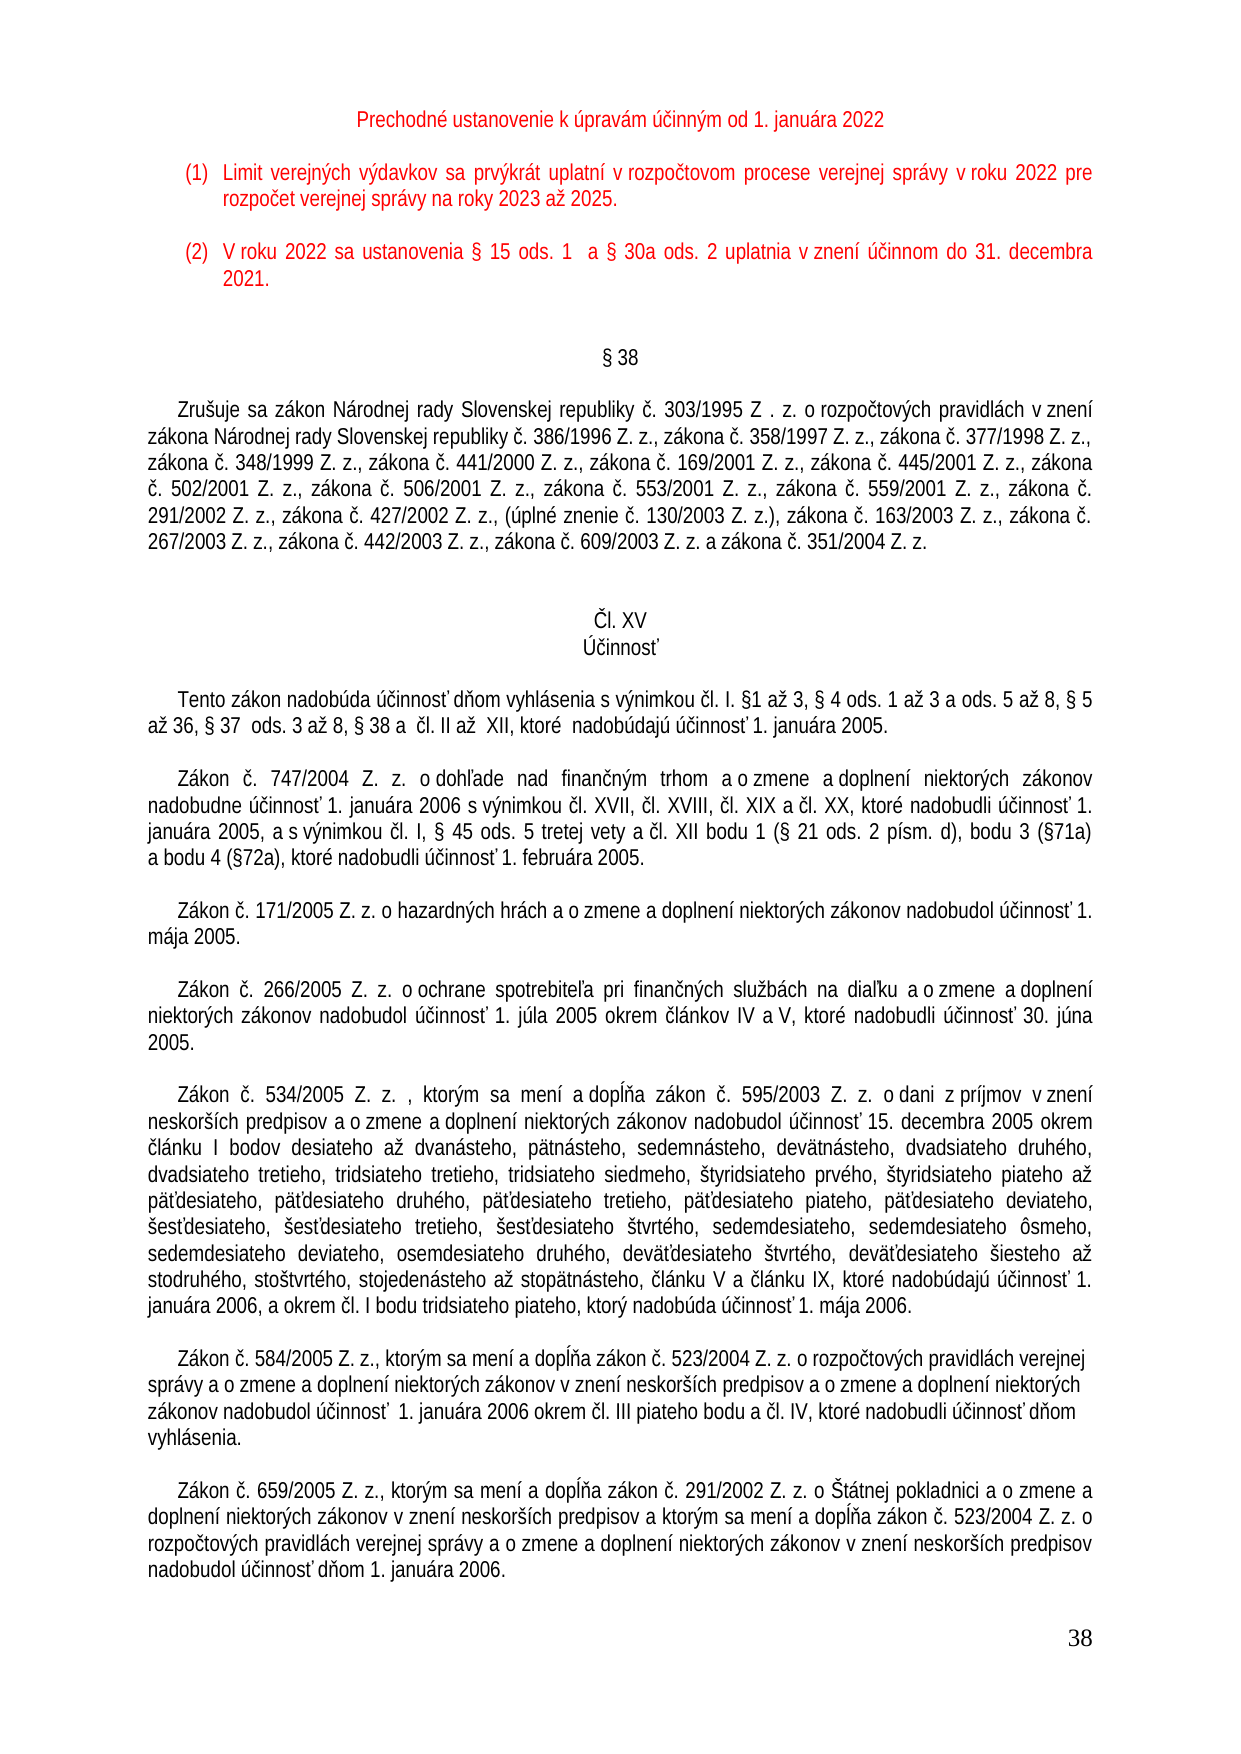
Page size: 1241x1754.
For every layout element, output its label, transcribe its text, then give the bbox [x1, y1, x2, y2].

text Prechodné ustanovenie k úpravám účinným od 1. januára 2022 [148, 106, 1092, 133]
text Čl. XV [148, 607, 1092, 633]
text Zákon č. 659/2005 Z. z., ktorým sa mení a dopĺňa zákon č. 291/2002 Z. z. o Štátnej pokladnici a o zmene a doplnení niektorých zákonov v znení neskorších predpisov a ktorým sa mení a dopĺňa zákon č. 523/2004 Z. z. o rozpočtových pravidlách verejnej správy a o zmene a doplnení niektorých zákonov v znení neskorších predpisov nadobudol účinnosť dňom 1. januára 2006. [148, 1477, 1092, 1582]
text Zákon č. 747/2004 Z. z. o dohľade nad finančným trhom a o zmene a doplnení niektorých zákonov nadobudne účinnosť 1. januára 2006 s výnimkou čl. XVII, čl. XVIII, čl. XIX a čl. XX, ktoré nadobudli účinnosť 1. januára 2005, a s výnimkou čl. I, § 45 ods. 5 tretej vety a čl. XII bodu 1 (§ 21 ods. 2 písm. d), bodu 3 (§71a) a bodu 4 (§72a), ktoré nadobudli účinnosť 1. februára 2005. [148, 765, 1092, 871]
text § 38 [148, 343, 1092, 370]
text Účinnosť [148, 633, 1092, 660]
text Tento zákon nadobúda účinnosť dňom vyhlásenia s výnimkou čl. I. §1 až 3, § 4 ods. 1 až 3 a ods. 5 až 8, § 5 až 36, § 37 ods. 3 až 8, § 38 a čl. II až XII, ktoré nadobúdajú účinnosť 1. januára 2005. [148, 686, 1092, 739]
list Limit verejných výdavkov sa prvýkrát uplatní v rozpočtovom procese verejnej správy v roku 2022 pre rozpočet verejnej správy na roky 2023 až 2025. [185, 159, 1092, 212]
text Zákon č. 584/2005 Z. z., ktorým sa mení a dopĺňa zákon č. 523/2004 Z. z. o rozpočtových pravidlách verejnej správy a o zmene a doplnení niektorých zákonov v znení neskorších predpisov a o zmene a doplnení niektorých zákonov nadobudol účinnosť 1. januára 2006 okrem čl. III piateho bodu a čl. IV, ktoré nadobudli účinnosť dňom vyhlásenia. [148, 1345, 1092, 1450]
text Zákon č. 534/2005 Z. z. , ktorým sa mení a dopĺňa zákon č. 595/2003 Z. z. o dani z príjmov v znení neskorších predpisov a o zmene a doplnení niektorých zákonov nadobudol účinnosť 15. decembra 2005 okrem článku I bodov desiateho až dvanásteho, pätnásteho, sedemnásteho, devätnásteho, dvadsiateho druhého, dvadsiateho tretieho, tridsiateho tretieho, tridsiateho siedmeho, štyridsiateho prvého, štyridsiateho piateho až päťdesiateho, päťdesiateho druhého, päťdesiateho tretieho, päťdesiateho piateho, päťdesiateho deviateho, šesťdesiateho, šesťdesiateho tretieho, šesťdesiateho štvrtého, sedemdesiateho, sedemdesiateho ôsmeho, sedemdesiateho deviateho, osemdesiateho druhého, deväťdesiateho štvrtého, deväťdesiateho šiesteho až stodruhého, stoštvrtého, stojedenásteho až stopätnásteho, článku V a článku IX, ktoré nadobúdajú účinnosť 1. januára 2006, a okrem čl. I bodu tridsiateho piateho, ktorý nadobúda účinnosť 1. mája 2006. [148, 1081, 1092, 1319]
text Zákon č. 171/2005 Z. z. o hazardných hrách a o zmene a doplnení niektorých zákonov nadobudol účinnosť 1. mája 2005. [148, 897, 1092, 950]
text Zákon č. 266/2005 Z. z. o ochrane spotrebiteľa pri finančných službách na diaľku a o zmene a doplnení niektorých zákonov nadobudol účinnosť 1. júla 2005 okrem článkov IV a V, ktoré nadobudli účinnosť 30. júna 2005. [148, 976, 1092, 1055]
list V roku 2022 sa ustanovenia § 15 ods. 1 a § 30a ods. 2 uplatnia v znení účinnom do 31. decembra 2021. [185, 238, 1092, 291]
text Zrušuje sa zákon Národnej rady Slovenskej republiky č. 303/1995 Z . z. o rozpočtových pravidlách v znení zákona Národnej rady Slovenskej republiky č. 386/1996 Z. z., zákona č. 358/1997 Z. z., zákona č. 377/1998 Z. z., zákona č. 348/1999 Z. z., zákona č. 441/2000 Z. z., zákona č. 169/2001 Z. z., zákona č. 445/2001 Z. z., zákona č. 502/2001 Z. z., zákona č. 506/2001 Z. z., zákona č. 553/2001 Z. z., zákona č. 559/2001 Z. z., zákona č. 291/2002 Z. z., zákona č. 427/2002 Z. z., (úplné znenie č. 130/2003 Z. z.), zákona č. 163/2003 Z. z., zákona č. 267/2003 Z. z., zákona č. 442/2003 Z. z., zákona č. 609/2003 Z. z. a zákona č. 351/2004 Z. z. [148, 396, 1092, 554]
